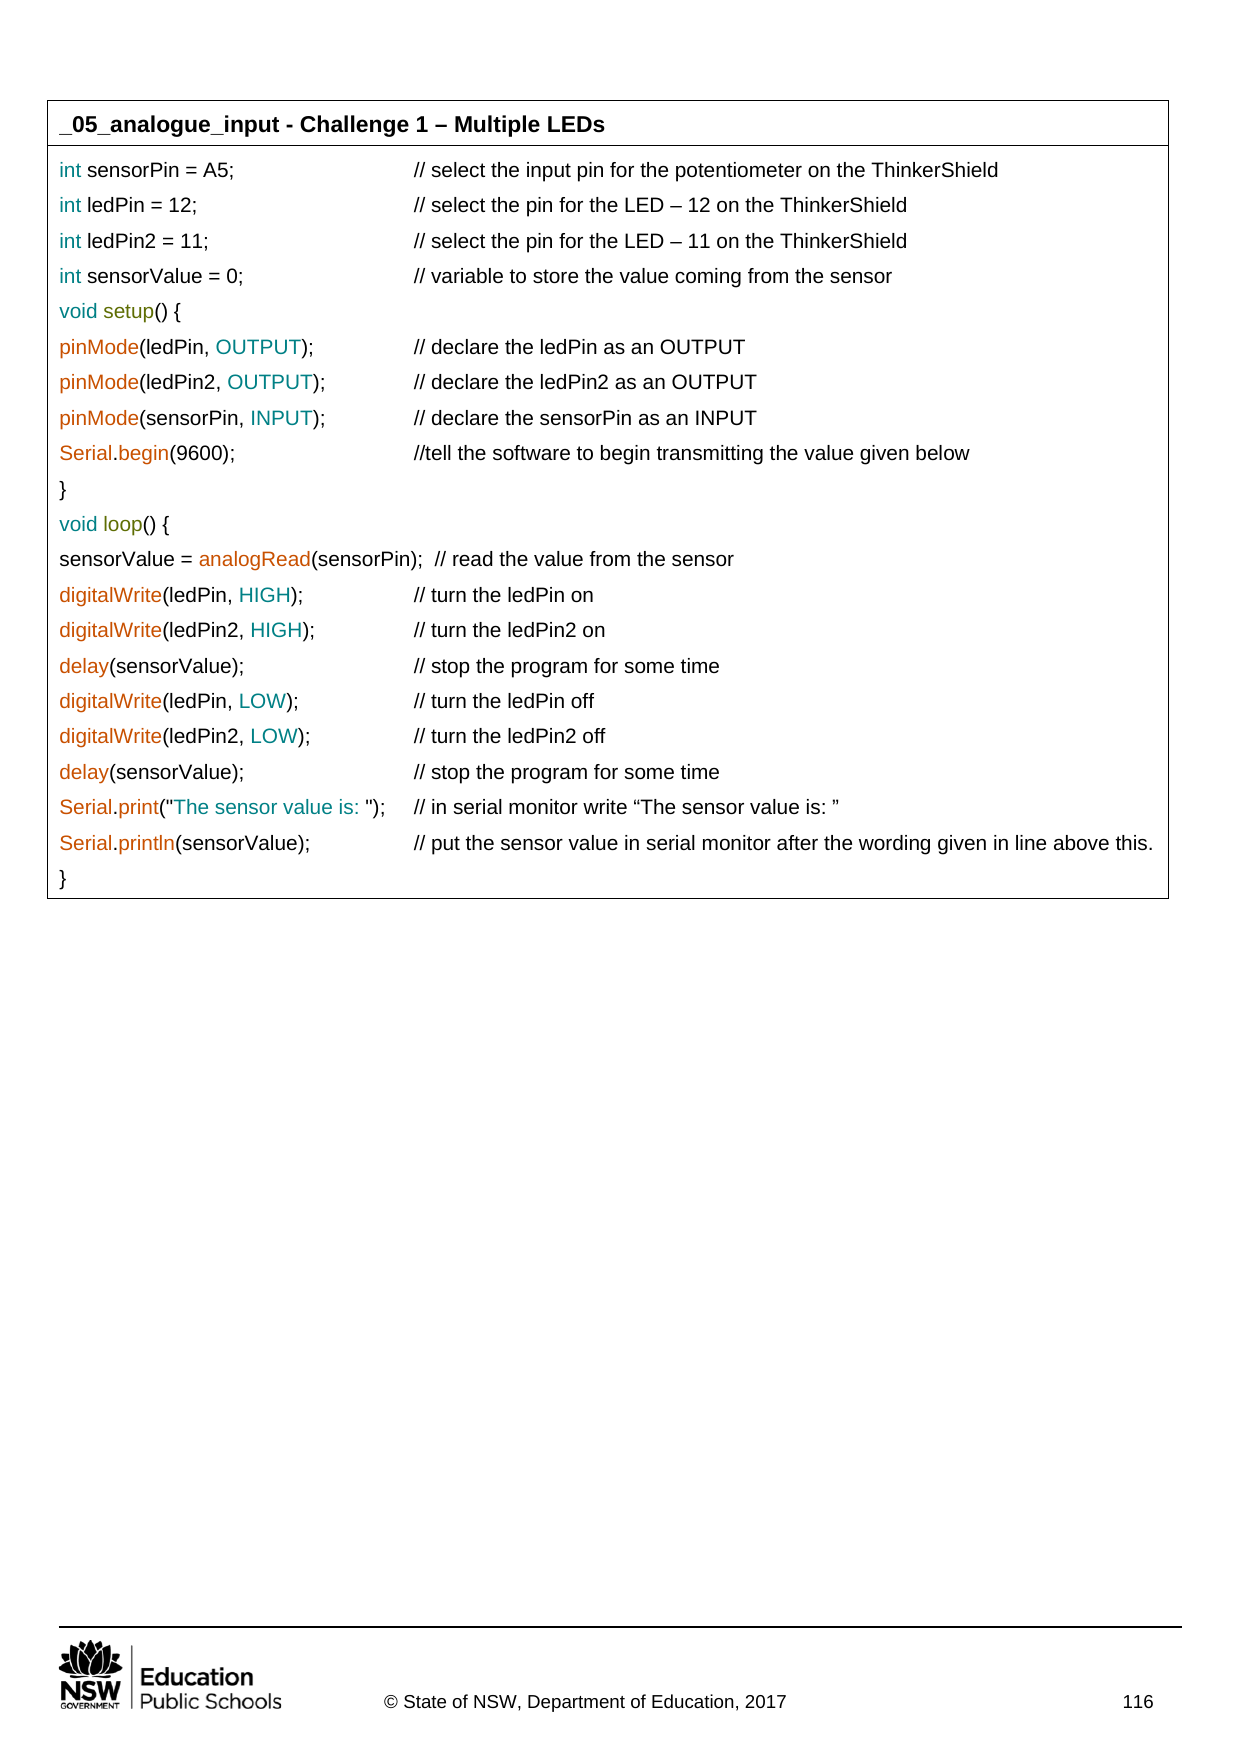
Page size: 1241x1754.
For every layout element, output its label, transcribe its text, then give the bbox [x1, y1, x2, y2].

table_header _05_analogue_input - Challenge 1 – Multiple LEDs [48, 101, 1168, 145]
table_cell int sensorPin = A5; // select the input pin for the potentiometer on the ThinkerShield int ledPin = 12; // select the pin for the LED – 12 on the ThinkerShield int ledPin2 = 11; // select the pin for the LED – 11 on the ThinkerShield int sensorValue = 0; // variable to store the value coming from the sensor void setup() { pinMode(ledPin, OUTPUT); // declare the ledPin as an OUTPUT pinMode(ledPin2, OUTPUT); // declare the ledPin2 as an OUTPUT pinMode(sensorPin, INPUT); // declare the sensorPin as an INPUT Serial.begin(9600); //tell the software to begin transmitting the value given below } void loop() { sensorValue = analogRead(sensorPin); // read the value from the sensor digitalWrite(ledPin, HIGH); // turn the ledPin on digitalWrite(ledPin2, HIGH); // turn the ledPin2 on delay(sensorValue); // stop the program for some time digitalWrite(ledPin, LOW); // turn the ledPin off digitalWrite(ledPin2, LOW); // turn the ledPin2 off delay(sensorValue); // stop the program for some time Serial.print("The sensor value is: "); // in serial monitor write “The sensor value is: ” Serial.println(sensorValue); // put the sensor value in serial monitor after the wording given in line above this. } [48, 146, 1168, 898]
picture [58, 1640, 282, 1709]
